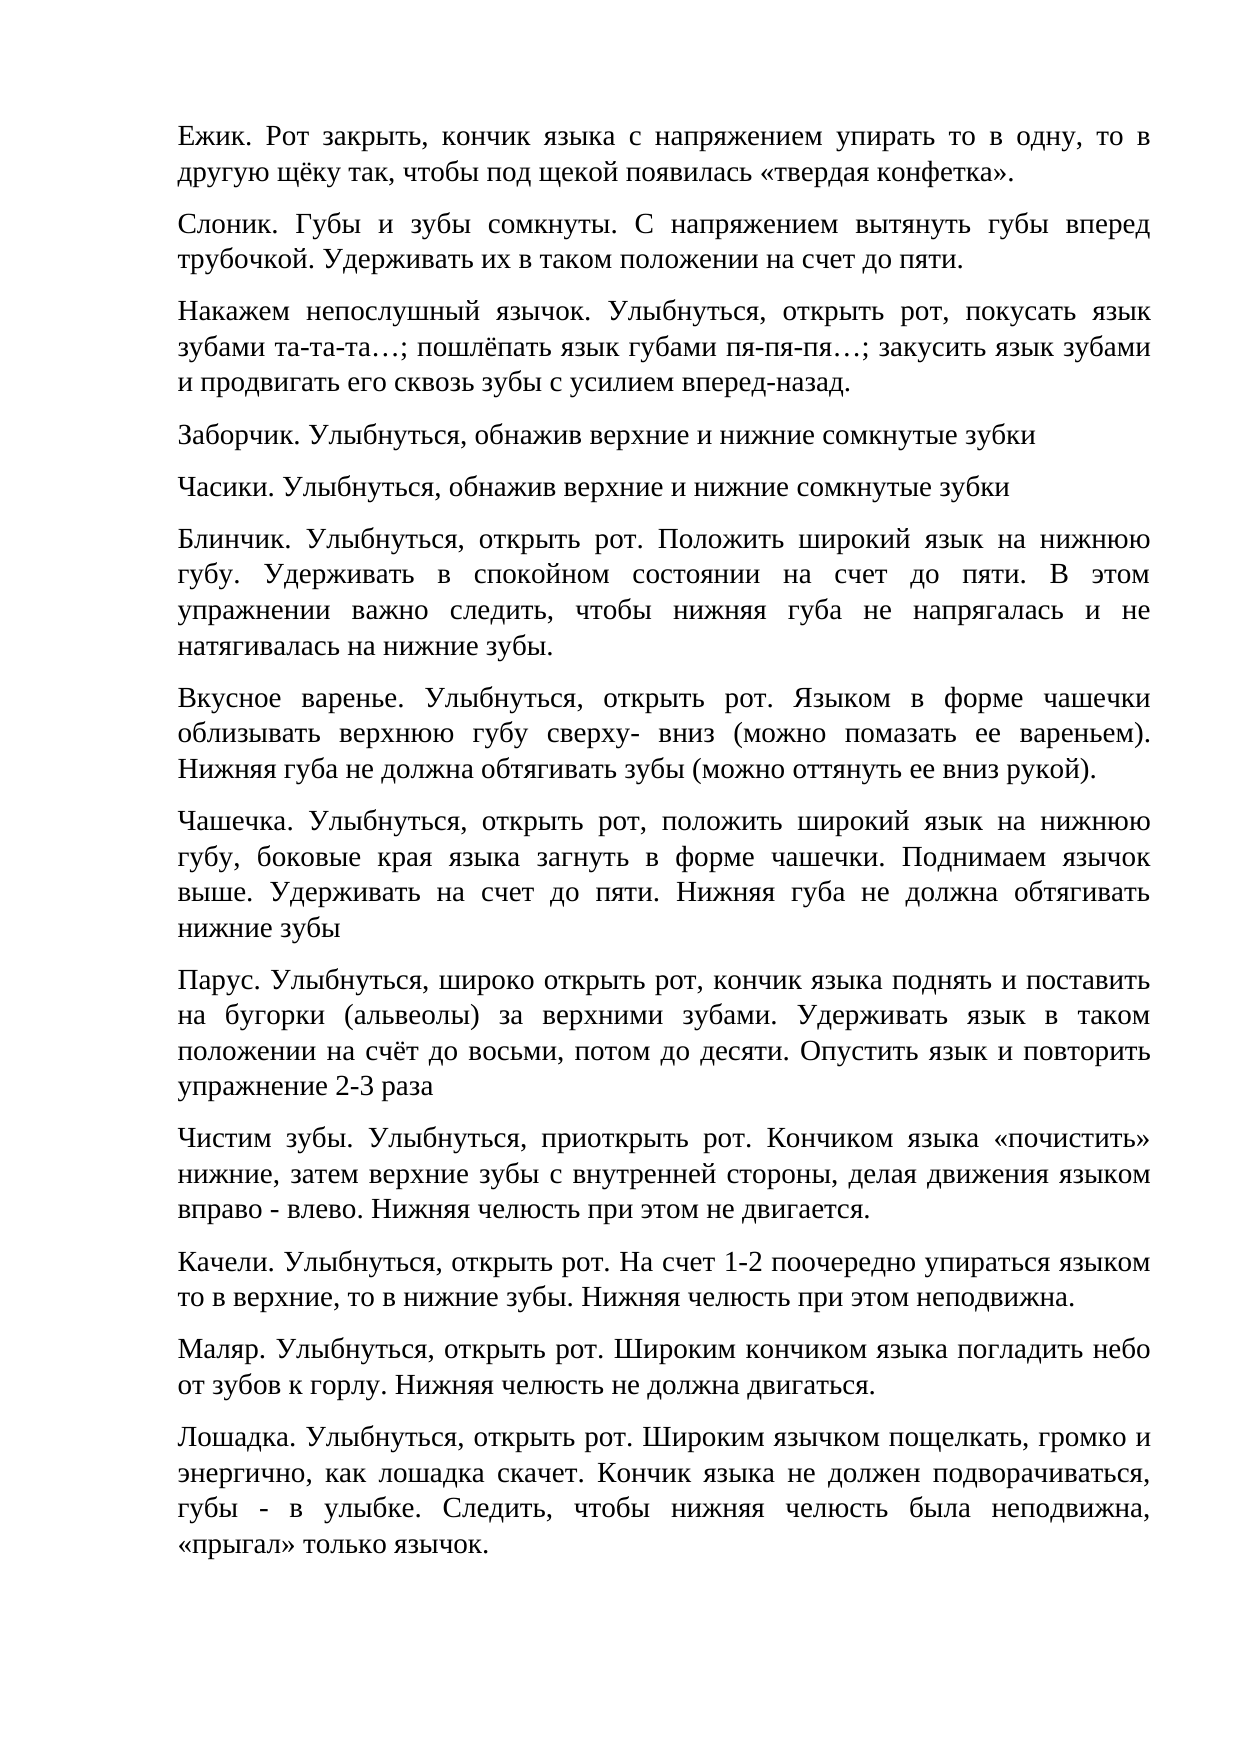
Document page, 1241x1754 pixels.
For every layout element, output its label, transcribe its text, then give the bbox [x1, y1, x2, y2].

text Чистим зубы. Улыбнуться, приоткрыть рот. Кончиком языка «почистить» нижние, затем верхние зубы с внутренней стороны, делая движения языком вправо - влево. Нижняя челюсть при этом не двигается. [177, 1121, 1152, 1225]
text Парус. Улыбнуться, широко открыть рот, кончик языка поднять и поставить на бугорки (альвеолы) за верхними зубами. Удерживать язык в таком положении на счёт до восьми, потом до десяти. Опустить язык и повторить упражнение 2-3 раза [177, 962, 1152, 1102]
text Блинчик. Улыбнуться, открыть рот. Положить широкий язык на нижнюю губу. Удерживать в спокойном состоянии на счет до пяти. В этом упражнении важно следить, чтобы нижняя губа не напрягалась и не натягивалась на нижние зубы. [177, 521, 1152, 661]
text Вкусное варенье. Улыбнуться, открыть рот. Языком в форме чашечки облизывать верхнюю губу сверху- вниз (можно помазать ее вареньем). Нижняя губа не должна обтягивать зубы (можно оттянуть ее вниз рукой). [177, 680, 1152, 784]
text Ежик. Рот закрыть, кончик языка с напряжением упирать то в одну, то в другую щёку так, чтобы под щекой появилась «твердая конфетка». [177, 118, 1152, 187]
text Заборчик. Улыбнуться, обнажив верхние и нижние сомкнутые зубки [177, 417, 1152, 450]
text Слоник. Губы и зубы сомкнуты. С напряжением вытянуть губы вперед трубочкой. Удерживать их в таком положении на счет до пяти. [177, 206, 1152, 275]
text Лошадка. Улыбнуться, открыть рот. Широким язычком пощелкать, громко и энергично, как лошадка скачет. Кончик языка не должен подворачиваться, губы - в улыбке. Следить, чтобы нижняя челюсть была неподвижна, «прыгал» только язычок. [177, 1419, 1152, 1559]
text Накажем непослушный язычок. Улыбнуться, открыть рот, покусать язык зубами та-та-та…; пошлёпать язык губами пя-пя-пя…; закусить язык зубами и продвигать его сквозь зубы с усилием вперед-назад. [177, 293, 1152, 398]
text Часики. Улыбнуться, обнажив верхние и нижние сомкнутые зубки [177, 469, 1152, 502]
text Качели. Улыбнуться, открыть рот. На счет 1-2 поочередно упираться языком то в верхние, то в нижние зубы. Нижняя челюсть при этом неподвижна. [177, 1244, 1152, 1313]
text Маляр. Улыбнуться, открыть рот. Широким кончиком языка погладить небо от зубов к горлу. Нижняя челюсть не должна двигаться. [177, 1332, 1152, 1401]
text Чашечка. Улыбнуться, открыть рот, положить широкий язык на нижнюю губу, боковые края языка загнуть в форме чашечки. Поднимаем язычок выше. Удерживать на счет до пяти. Нижняя губа не должна обтягивать нижние зубы [177, 803, 1152, 943]
